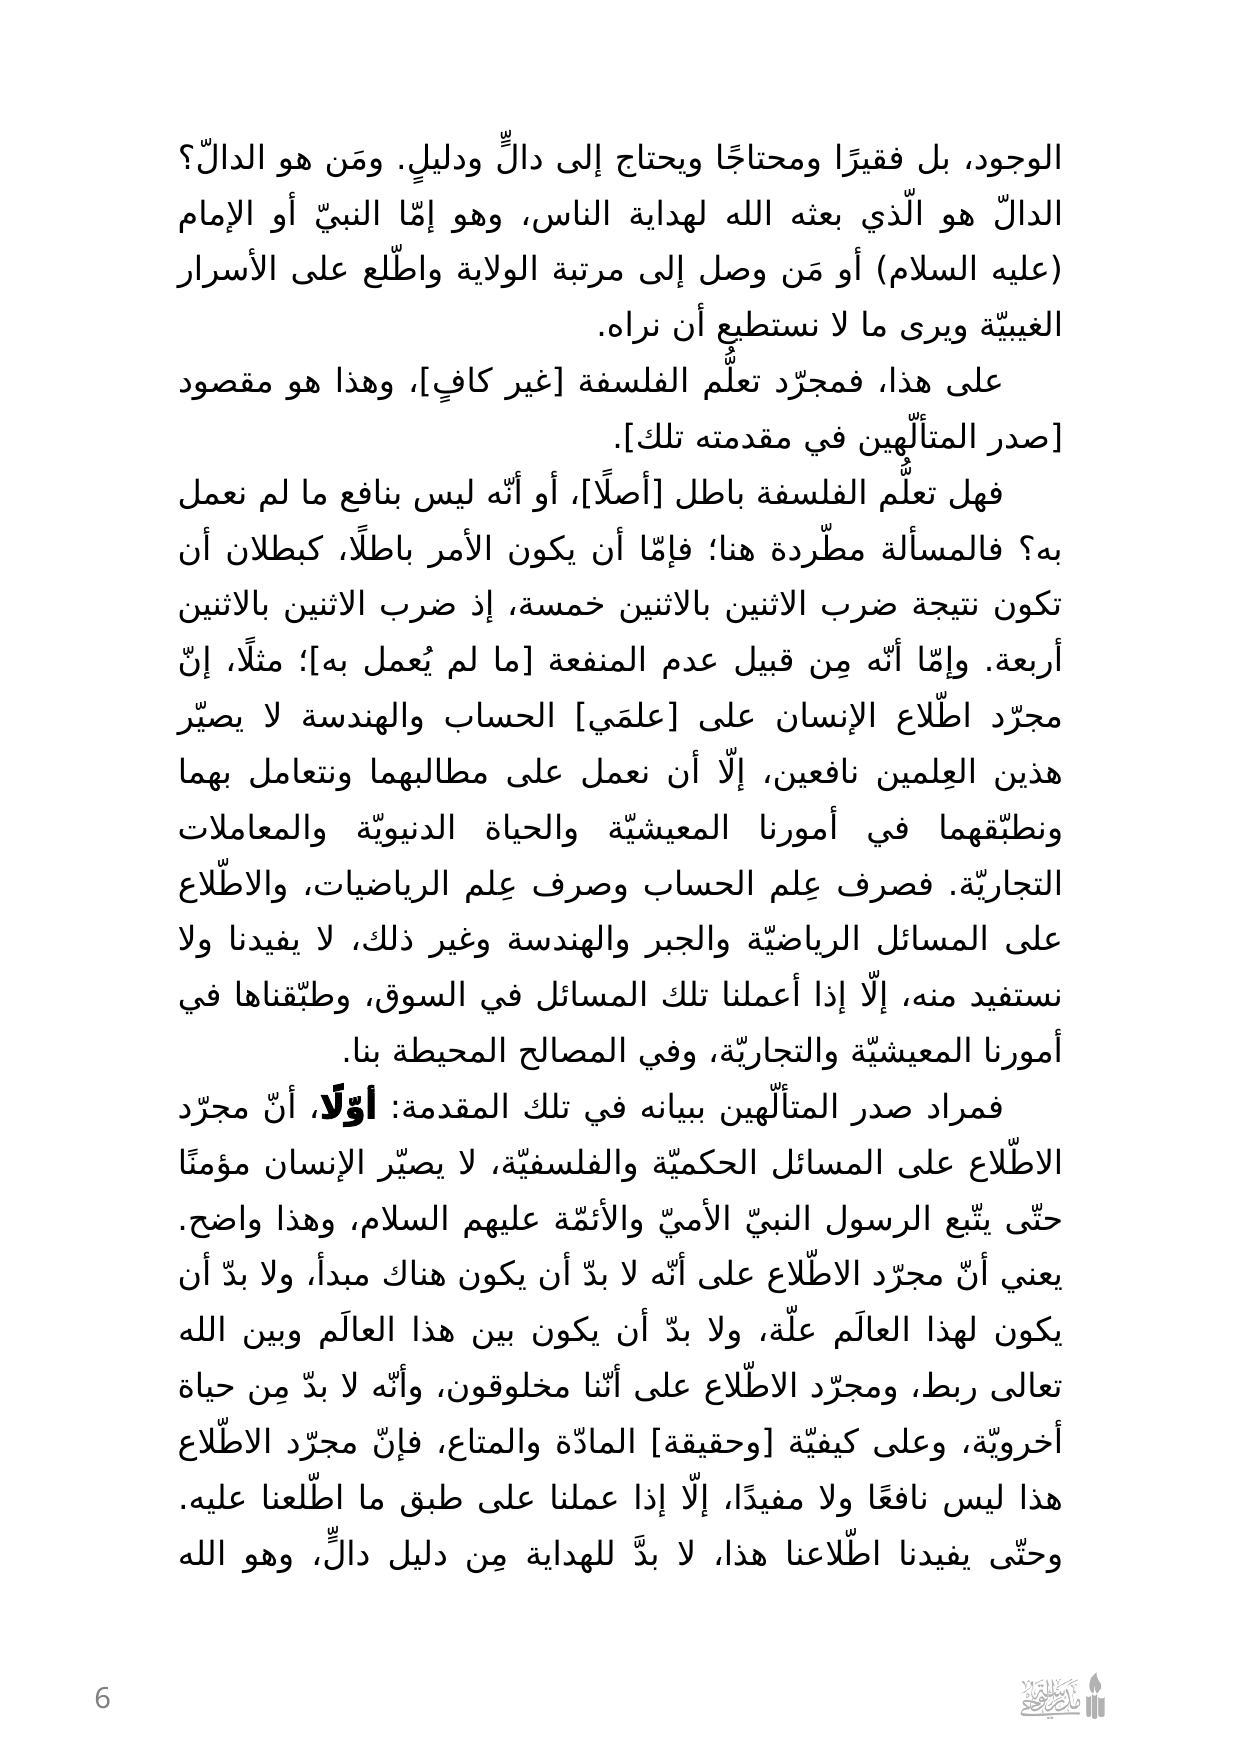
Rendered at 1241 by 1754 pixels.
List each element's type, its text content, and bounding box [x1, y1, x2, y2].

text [177, 1085, 1063, 1587]
text على هذا، فمجرّد تعلُّم الفلسفة [غير كافٍ]، وهذا هو مقصود [صدر المتألّهين في مقدمته تلك]. [177, 359, 1063, 471]
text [177, 136, 1063, 359]
picture [1020, 1672, 1105, 1719]
text فهل تعلُّم الفلسفة باطل [أصلًا]، أو أنّه ليس بنافع ما لم نعمل به؟ فالمسألة مطّردة هنا؛ فإمّا أن يكون الأمر باطلًا، كبطلان أن تكون نتيجة ضرب الاثنين بالاثنين خمسة، إذ ضرب الاثنين بالاثنين أربعة. وإمّا أنّه مِن قبيل عدم المنفعة [ما لم يُعمل به]؛ مثلًا، إنّ مجرّد اطّلاع الإنسان على [علمَي] الحساب والهندسة لا يصيّر هذين العِلمين نافعين، إلّا أن نعمل على مطالبهما ونتعامل بهما ونطبّقهما في أمورنا المعيشيّة والحياة الدنيويّة والمعاملات التجاريّة. فصرف عِلم الحساب وصرف عِلم الرياضيات، والاطّلاع على المسائل الرياضيّة والجبر والهندسة وغير ذلك، لا يفيدنا ولا نستفيد منه، إلّا إذا أعملنا تلك المسائل في السوق، وطبّقناها في أمورنا المعيشيّة والتجاريّة، وفي المصالح المحيطة بنا. [177, 471, 1063, 1085]
